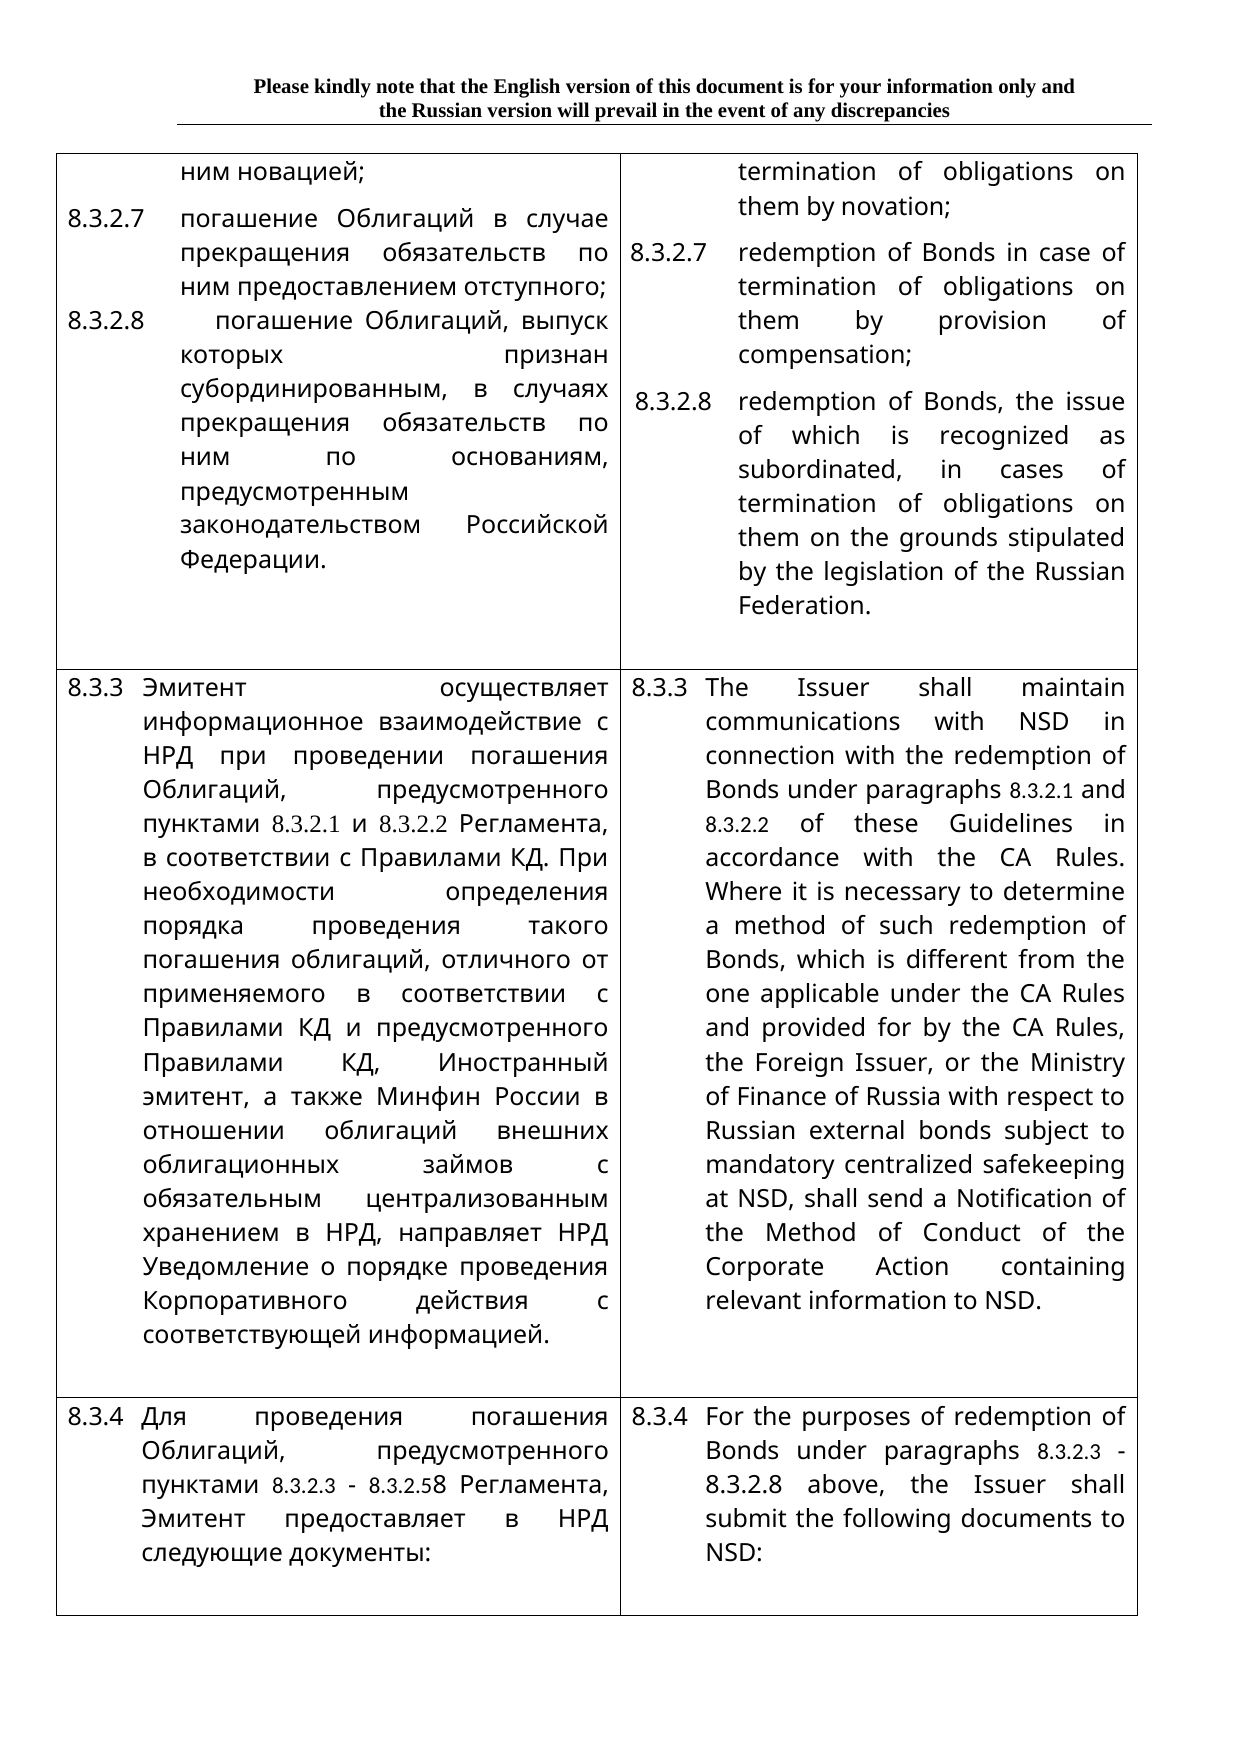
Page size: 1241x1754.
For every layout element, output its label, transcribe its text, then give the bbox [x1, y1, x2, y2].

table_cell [621, 154, 1137, 668]
table_cell Для проведения погашения Облигаций, предусмотренного пунктами 8.3.2.3 - 8.3.2.8 Регламента, Эмитент предоставляет в НРД следующие документы: [57, 1398, 620, 1615]
table_cell For the purposes of redemption of Bonds under paragraphs 8.3.2.3 - 8.3.2.8 above, the Issuer shall submit the following documents to NSD: [621, 1398, 1137, 1615]
table_cell The Issuer shall maintain communications with NSD in connection with the redemption of Bonds under paragraphs 8.3.2.1 and 8.3.2.2 of these Guidelines in accordance with the CA Rules. Where it is necessary to determine a method of such redemption of Bonds, which is different from the one applicable under the CA Rules and provided for by the CA Rules, the Foreign Issuer, or the Ministry of Finance of Russia with respect to Russian external bonds subject to mandatory centralized safekeeping at NSD, shall send a Notification of the Method of Conduct of the Corporate Action containing relevant information to NSD. [621, 670, 1137, 1397]
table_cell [57, 154, 620, 668]
table_cell Эмитент осуществляет информационное взаимодействие с НРД при проведении погашения Облигаций, предусмотренного пунктами 8.3.2.1 и 8.3.2.2 Регламента, в соответствии с Правилами КД. При необходимости определения порядка проведения такого погашения облигаций, отличного от применяемого в соответствии с Правилами КД и предусмотренного Правилами КД, Иностранный эмитент, а также Минфин России в отношении облигаций внешних облигационных займов с обязательным централизованным хранением в НРД, направляет НРД Уведомление о порядке проведения Корпоративного действия с соответствующей информацией. [57, 670, 620, 1397]
